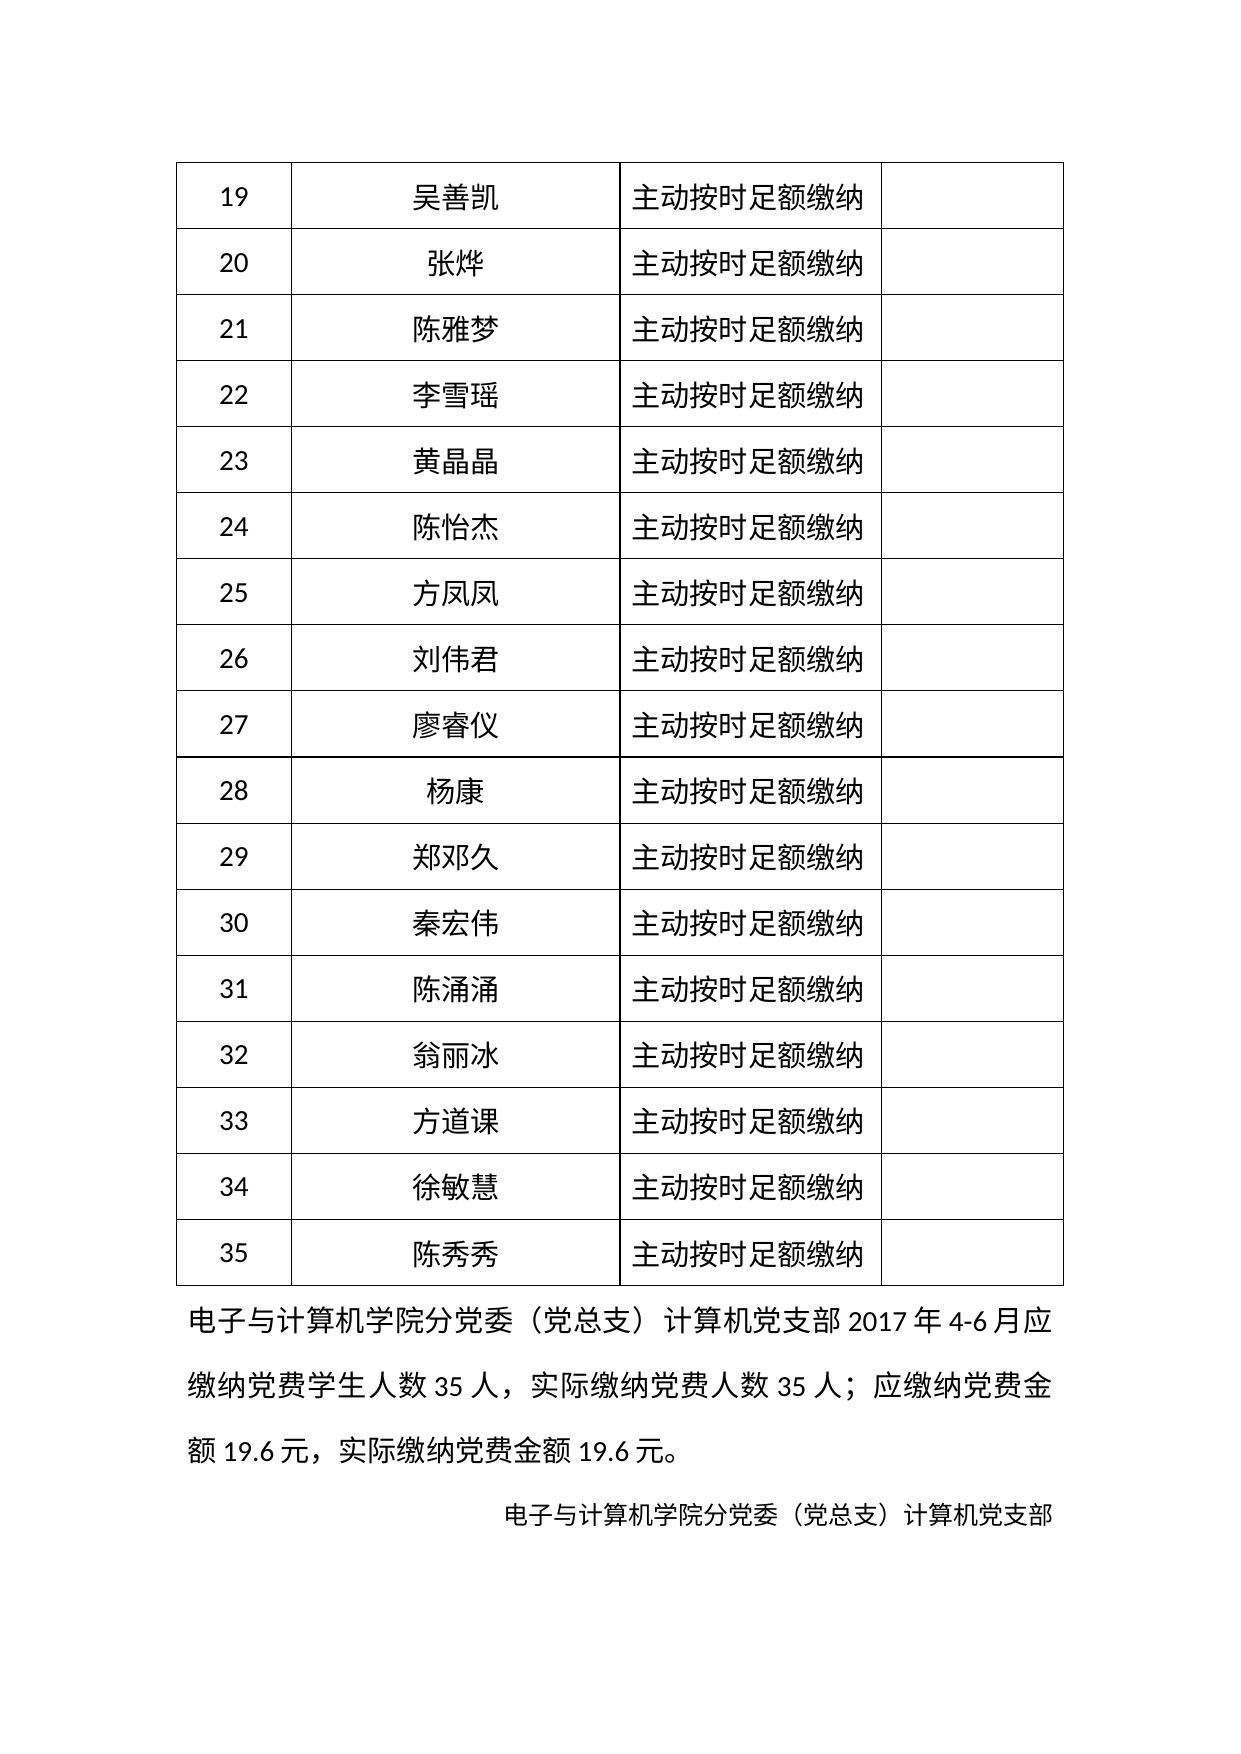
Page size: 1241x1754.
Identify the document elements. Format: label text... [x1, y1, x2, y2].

table_cell [882, 1220, 1063, 1285]
table_cell 24 [177, 493, 291, 558]
table_cell 郑邓久 [292, 824, 619, 888]
table_cell [882, 1088, 1063, 1153]
table_cell 廖睿仪 [292, 691, 619, 756]
table_cell 杨康 [292, 758, 619, 822]
table_cell 主动按时足额缴纳 [621, 824, 881, 888]
table_cell [882, 824, 1063, 888]
table_cell 翁丽冰 [292, 1022, 619, 1087]
table_cell 徐敏慧 [292, 1154, 619, 1219]
table_cell 23 [177, 427, 291, 492]
table_cell [882, 890, 1063, 954]
table_cell 34 [177, 1154, 291, 1219]
table_cell 李雪瑶 [292, 361, 619, 426]
table_cell 方凤凤 [292, 559, 619, 624]
table_cell 陈雅梦 [292, 295, 619, 360]
table_cell [882, 1154, 1063, 1219]
table_cell 32 [177, 1022, 291, 1087]
table_cell 主动按时足额缴纳 [621, 890, 881, 954]
table_cell 主动按时足额缴纳 [621, 1154, 881, 1219]
table_cell 20 [177, 229, 291, 294]
table_cell 陈怡杰 [292, 493, 619, 558]
table_cell [882, 559, 1063, 624]
table_cell [882, 163, 1063, 228]
table_cell 主动按时足额缴纳 [621, 1088, 881, 1153]
table_cell 主动按时足额缴纳 [621, 361, 881, 426]
table_cell 刘伟君 [292, 625, 619, 690]
table_cell 陈秀秀 [292, 1220, 619, 1285]
table_cell 吴善凯 [292, 163, 619, 228]
table_cell [882, 361, 1063, 426]
table_cell 26 [177, 625, 291, 690]
table_cell 33 [177, 1088, 291, 1153]
table_cell 主动按时足额缴纳 [621, 758, 881, 822]
table_cell 方道课 [292, 1088, 619, 1153]
text 电子与计算机学院分党委（党总支）计算机党支部 [187, 1481, 1053, 1546]
table_cell [882, 229, 1063, 294]
table_cell 31 [177, 956, 291, 1021]
table_cell 21 [177, 295, 291, 360]
table_cell 主动按时足额缴纳 [621, 493, 881, 558]
table_cell 30 [177, 890, 291, 954]
table_cell 28 [177, 758, 291, 822]
table_cell 黄晶晶 [292, 427, 619, 492]
table_cell 29 [177, 824, 291, 888]
table_cell 27 [177, 691, 291, 756]
table_cell 25 [177, 559, 291, 624]
table_cell 主动按时足额缴纳 [621, 1022, 881, 1087]
table_cell [882, 493, 1063, 558]
table_cell 主动按时足额缴纳 [621, 691, 881, 756]
table_cell [882, 1022, 1063, 1087]
table_cell [882, 691, 1063, 756]
table_cell 主动按时足额缴纳 [621, 1220, 881, 1285]
table_cell 22 [177, 361, 291, 426]
table_cell [882, 758, 1063, 822]
table_cell [882, 295, 1063, 360]
table_cell 张烨 [292, 229, 619, 294]
table_cell 35 [177, 1220, 291, 1285]
table_cell 19 [177, 163, 291, 228]
table_cell 主动按时足额缴纳 [621, 229, 881, 294]
table_cell 主动按时足额缴纳 [621, 427, 881, 492]
table_cell 主动按时足额缴纳 [621, 559, 881, 624]
table_cell 陈涌涌 [292, 956, 619, 1021]
table_cell [882, 625, 1063, 690]
table_cell 主动按时足额缴纳 [621, 956, 881, 1021]
table_cell 主动按时足额缴纳 [621, 163, 881, 228]
table_cell [882, 956, 1063, 1021]
table_cell 主动按时足额缴纳 [621, 625, 881, 690]
table_cell 秦宏伟 [292, 890, 619, 954]
text 电子与计算机学院分党委（党总支）计算机党支部2017年4-6月应缴纳党费学生人数35人，实际缴纳党费人数35人；应缴纳党费金额19.6元，实际缴纳党费金额19.6元。 [187, 1286, 1053, 1481]
table_cell 主动按时足额缴纳 [621, 295, 881, 360]
table_cell [882, 427, 1063, 492]
